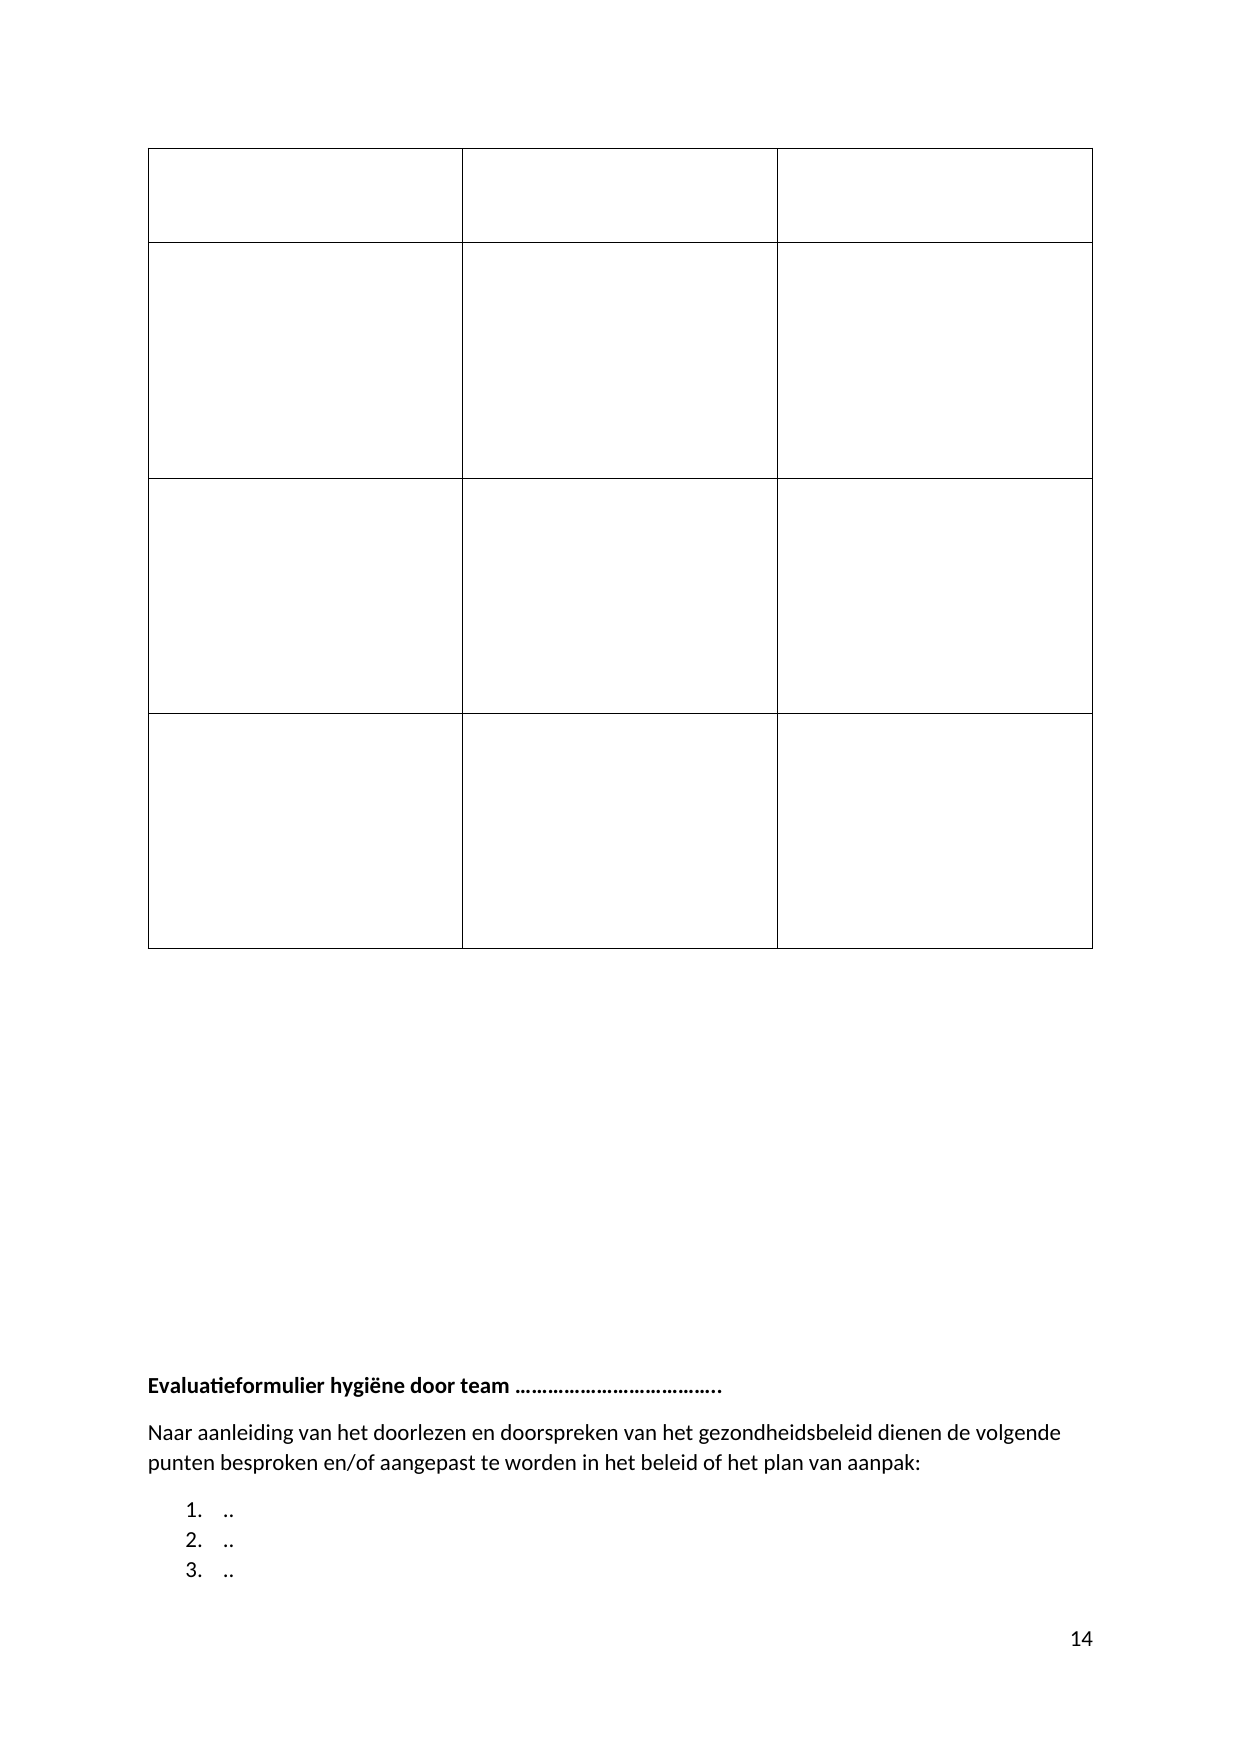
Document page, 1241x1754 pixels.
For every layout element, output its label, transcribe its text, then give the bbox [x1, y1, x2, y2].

text Naar aanleiding van het doorlezen en doorspreken van het gezondheidsbeleid dienen de volgende punten besproken en/of aangepast te worden in het beleid of het plan van aanpak: [148, 1418, 1093, 1476]
list .. [185, 1495, 1093, 1523]
table_cell [778, 479, 1092, 713]
table_cell [463, 149, 777, 242]
table_cell [463, 243, 777, 478]
table_cell [778, 149, 1092, 242]
table_cell [149, 243, 462, 478]
text Evaluatieformulier hygiëne door team ……………………………….. [148, 1371, 1093, 1399]
table_cell [463, 714, 777, 948]
table_cell [149, 149, 462, 242]
list .. [185, 1556, 1093, 1583]
table_cell [149, 479, 462, 713]
table_cell [463, 479, 777, 713]
table_cell [778, 243, 1092, 478]
table_cell [778, 714, 1092, 948]
list .. [185, 1525, 1093, 1553]
table_cell [149, 714, 462, 948]
